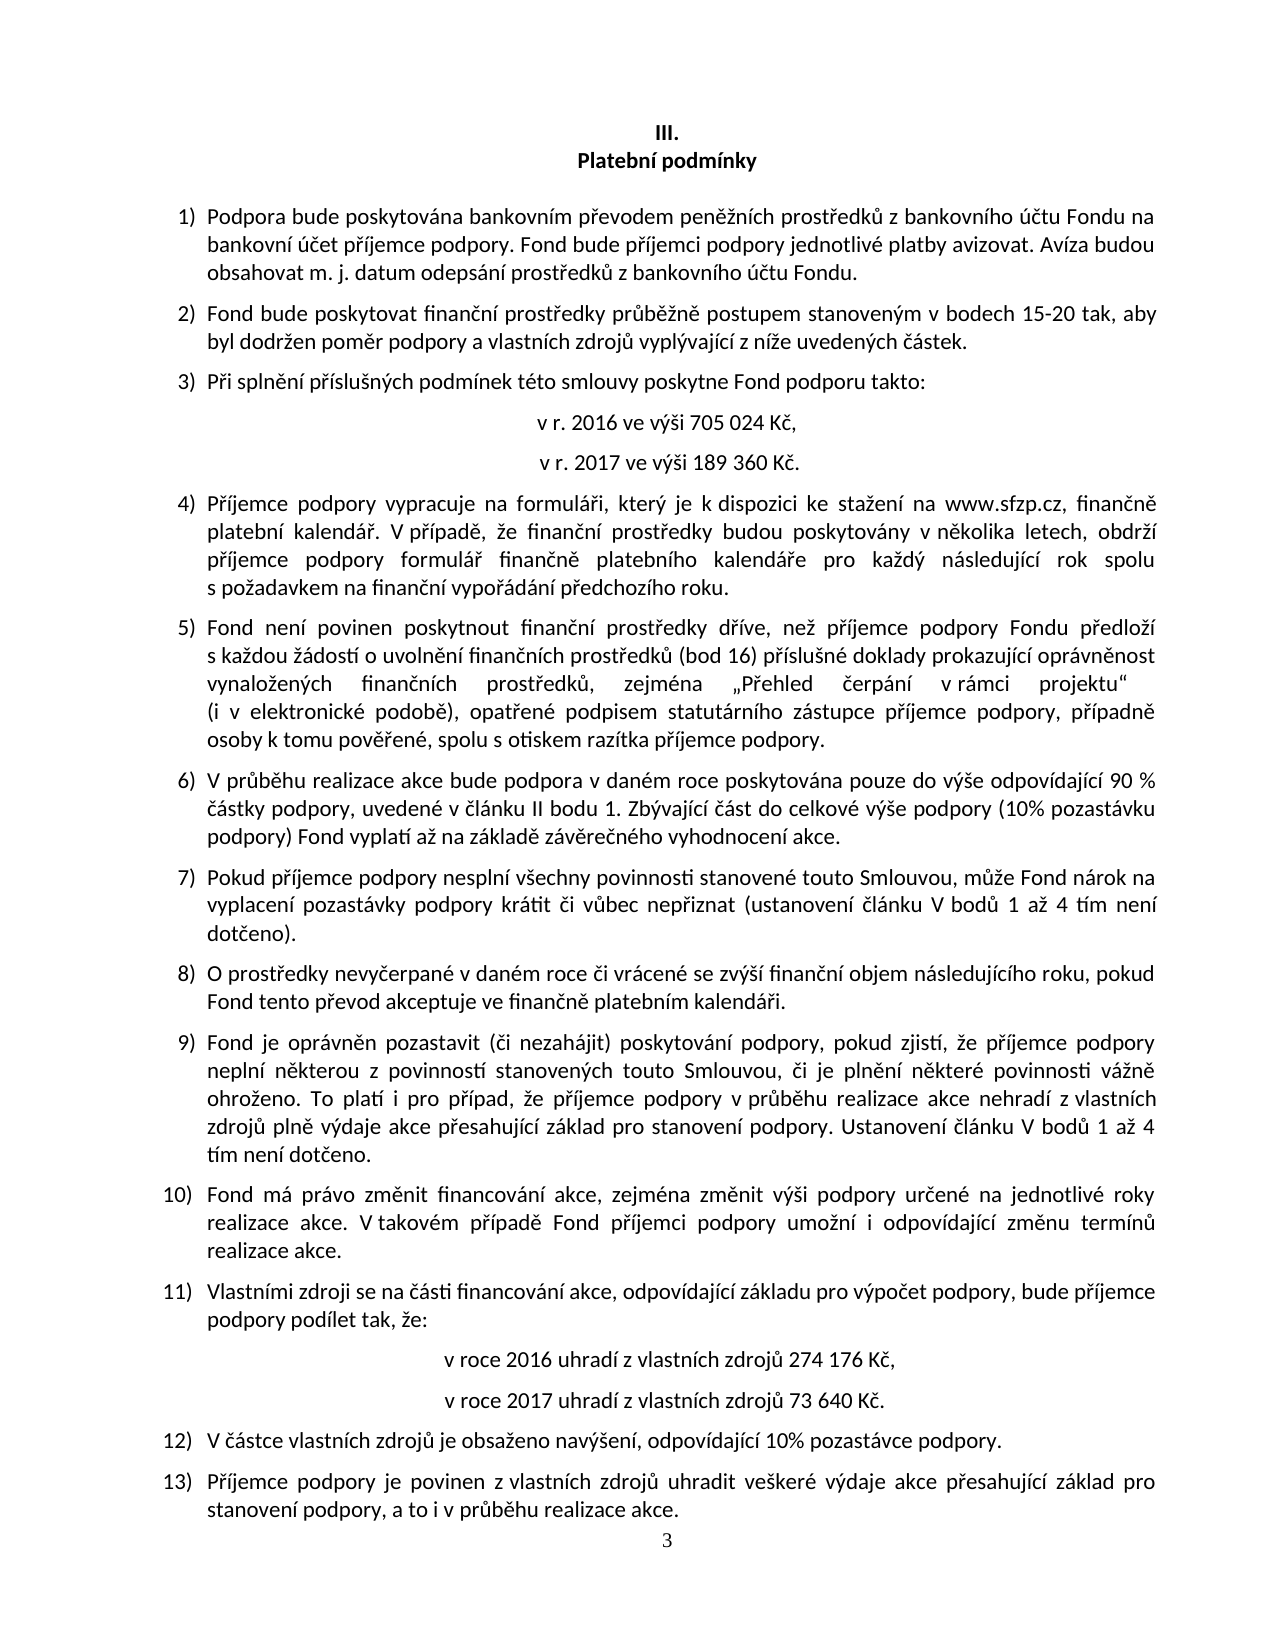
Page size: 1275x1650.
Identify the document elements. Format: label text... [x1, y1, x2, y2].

list V průběhu realizace akce bude podpora v daném roce poskytována pouze do výše odpovídající 90 % částky podpory, uvedené v článku II bodu 1. Zbývající část do celkové výše podpory (10% pozastávku podpory) Fond vyplatí až na základě závěrečného vyhodnocení akce. [177, 766, 1157, 850]
text Platební podmínky [177, 146, 1157, 174]
list V částce vlastních zdrojů je obsaženo navýšení, odpovídající 10% pozastávce podpory. [162, 1426, 1157, 1454]
text III. [177, 118, 1157, 146]
list Příjemce podpory vypracuje na formuláři, který je k dispozici ke stažení na www.sfzp.cz, finančně platební kalendář. V případě, že finanční prostředky budou poskytovány v několika letech, obdrží příjemce podpory formulář finančně platebního kalendáře pro každý následující rok spolu s požadavkem na finanční vypořádání předchozího roku. [177, 489, 1157, 601]
list O prostředky nevyčerpané v daném roce či vrácené se zvýší finanční objem následujícího roku, pokud Fond tento převod akceptuje ve finančně platebním kalendáři. [177, 959, 1157, 1015]
list Fond má právo změnit financování akce, zejména změnit výši podpory určené na jednotlivé roky realizace akce. V takovém případě Fond příjemci podpory umožní i odpovídající změnu termínů realizace akce. [162, 1180, 1157, 1264]
text v r. 2016 ve výši 705 024 Kč, [177, 408, 1157, 436]
list Fond bude poskytovat finanční prostředky průběžně postupem stanoveným v bodech 15-20 tak, aby byl dodržen poměr podpory a vlastních zdrojů vyplývající z níže uvedených částek. [177, 299, 1157, 355]
list Fond je oprávněn pozastavit (či nezahájit) poskytování podpory, pokud zjistí, že příjemce podpory neplní některou z povinností stanovených touto Smlouvou, či je plnění některé povinnosti vážně ohroženo. To platí i pro případ, že příjemce podpory v průběhu realizace akce nehradí z vlastních zdrojů plně výdaje akce přesahující základ pro stanovení podpory. Ustanovení článku V bodů 1 až 4 tím není dotčeno. [177, 1028, 1157, 1168]
list Fond není povinen poskytnout finanční prostředky dříve, než příjemce podpory Fondu předloží s každou žádostí o uvolnění finančních prostředků (bod 16) příslušné doklady prokazující oprávněnost vynaložených finančních prostředků, zejména „Přehled čerpání v rámci projektu“ (i v elektronické podobě), opatřené podpisem statutárního zástupce příjemce podpory, případně osoby k tomu pověřené, spolu s otiskem razítka příjemce podpory. [177, 613, 1157, 753]
list Podpora bude poskytována bankovním převodem peněžních prostředků z bankovního účtu Fondu na bankovní účet příjemce podpory. Fond bude příjemci podpory jednotlivé platby avizovat. Avíza budou obsahovat m. j. datum odepsání prostředků z bankovního účtu Fondu. [177, 202, 1157, 286]
list Při splnění příslušných podmínek této smlouvy poskytne Fond podporu takto: [177, 367, 1157, 395]
list Pokud příjemce podpory nesplní všechny povinnosti stanovené touto Smlouvou, může Fond nárok na vyplacení pozastávky podpory krátit či vůbec nepřiznat (ustanovení článku V bodů 1 až 4 tím není dotčeno). [177, 863, 1157, 947]
text v roce 2016 uhradí z vlastních zdrojů 274 176 Kč, [162, 1345, 1157, 1373]
list Vlastními zdroji se na části financování akce, odpovídající základu pro výpočet podpory, bude příjemce podpory podílet tak, že: [162, 1277, 1157, 1333]
text v roce 2017 uhradí z vlastních zdrojů 73 640 Kč. [162, 1386, 1157, 1414]
list Příjemce podpory je povinen z vlastních zdrojů uhradit veškeré výdaje akce přesahující základ pro stanovení podpory, a to i v průběhu realizace akce. [162, 1467, 1157, 1523]
text v r. 2017 ve výši 189 360 Kč. [177, 448, 1157, 476]
